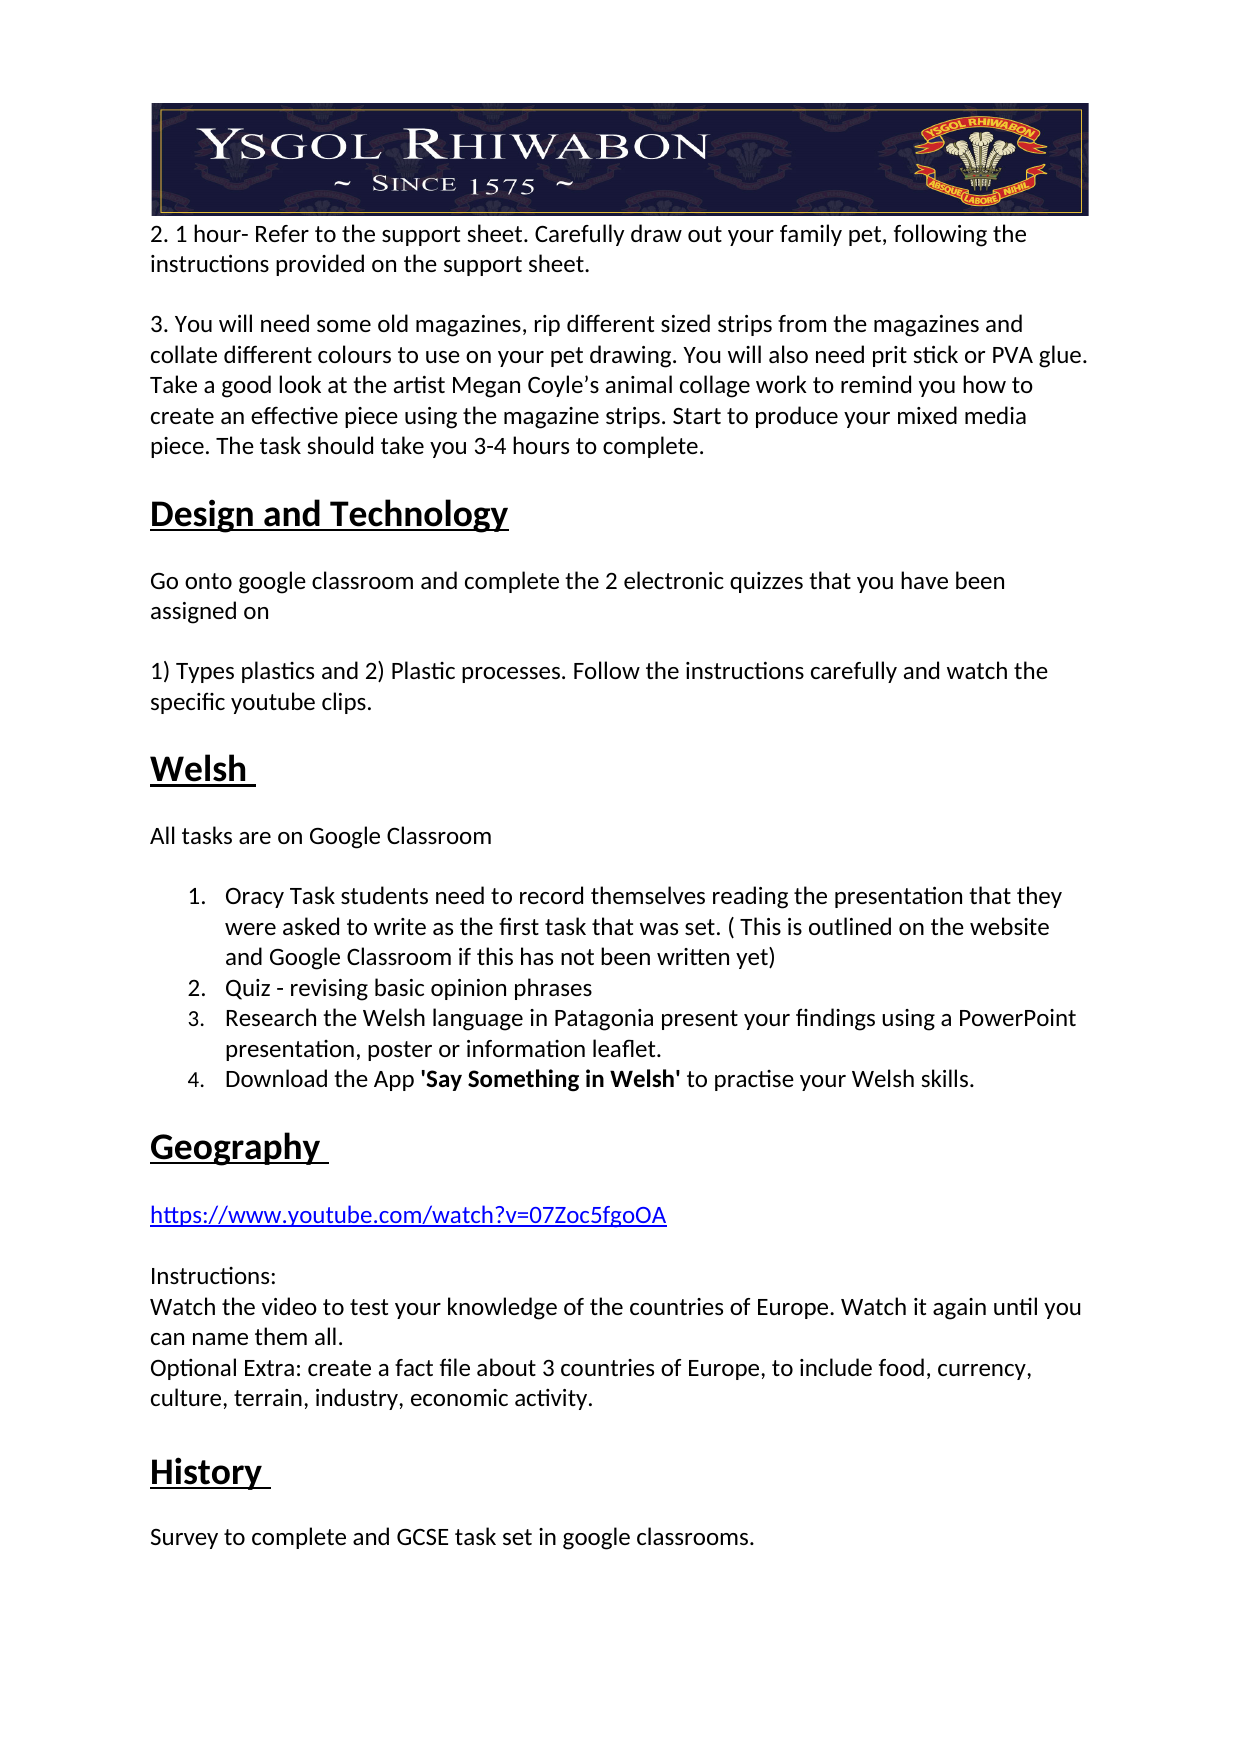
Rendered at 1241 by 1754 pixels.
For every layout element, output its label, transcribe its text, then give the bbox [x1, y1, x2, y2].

text History [150, 1448, 1090, 1494]
picture [151, 103, 1089, 216]
text 2. 1 hour- Refer to the support sheet. Carefully draw out your family pet, following the instructions provided on the support sheet. [150, 126, 1090, 279]
list Oracy Task students need to record themselves reading the presentation that they were asked to write as the first task that was set. ( This is outlined on the website and Google Classroom if this has not been written yet) [187, 880, 1090, 972]
text Survey to complete and GCSE task set in google classrooms. [150, 1521, 1090, 1552]
text Welsh [150, 745, 1090, 791]
list Research the Welsh language in Patagonia present your findings using a PowerPoint presentation, poster or information leaflet. [187, 1002, 1090, 1063]
text Geography [150, 1123, 1090, 1169]
text Instructions: [150, 1260, 1090, 1291]
text https://www.youtube.com/watch?v=07Zoc5fgoOA [150, 1199, 1090, 1230]
text Design and Technology [150, 490, 1090, 536]
text 3. You will need some old magazines, rip different sized strips from the magazines and collate different colours to use on your pet drawing. You will also need prit stick or PVA glue. Take a good look at the artist Megan Coyle’s animal collage work to remind you how to create an effective piece using the magazine strips. Start to produce your mixed media piece. The task should take you 3-4 hours to complete. [150, 308, 1090, 461]
list Quiz - revising basic opinion phrases [187, 972, 1090, 1002]
text All tasks are on Google Classroom [150, 820, 1090, 851]
text Watch the video to test your knowledge of the countries of Europe. Watch it again until you can name them all. [150, 1291, 1090, 1352]
list Download the App 'Say Something in Welsh' to practise your Welsh skills. [187, 1063, 1090, 1094]
text Go onto google classroom and complete the 2 electronic quizzes that you have been assigned on [150, 565, 1090, 626]
text 1) Types plastics and 2) Plastic processes. Follow the instructions carefully and watch the specific youtube clips. [150, 655, 1090, 716]
text Optional Extra: create a fact file about 3 countries of Europe, to include food, currency, culture, terrain, industry, economic activity. [150, 1352, 1090, 1413]
